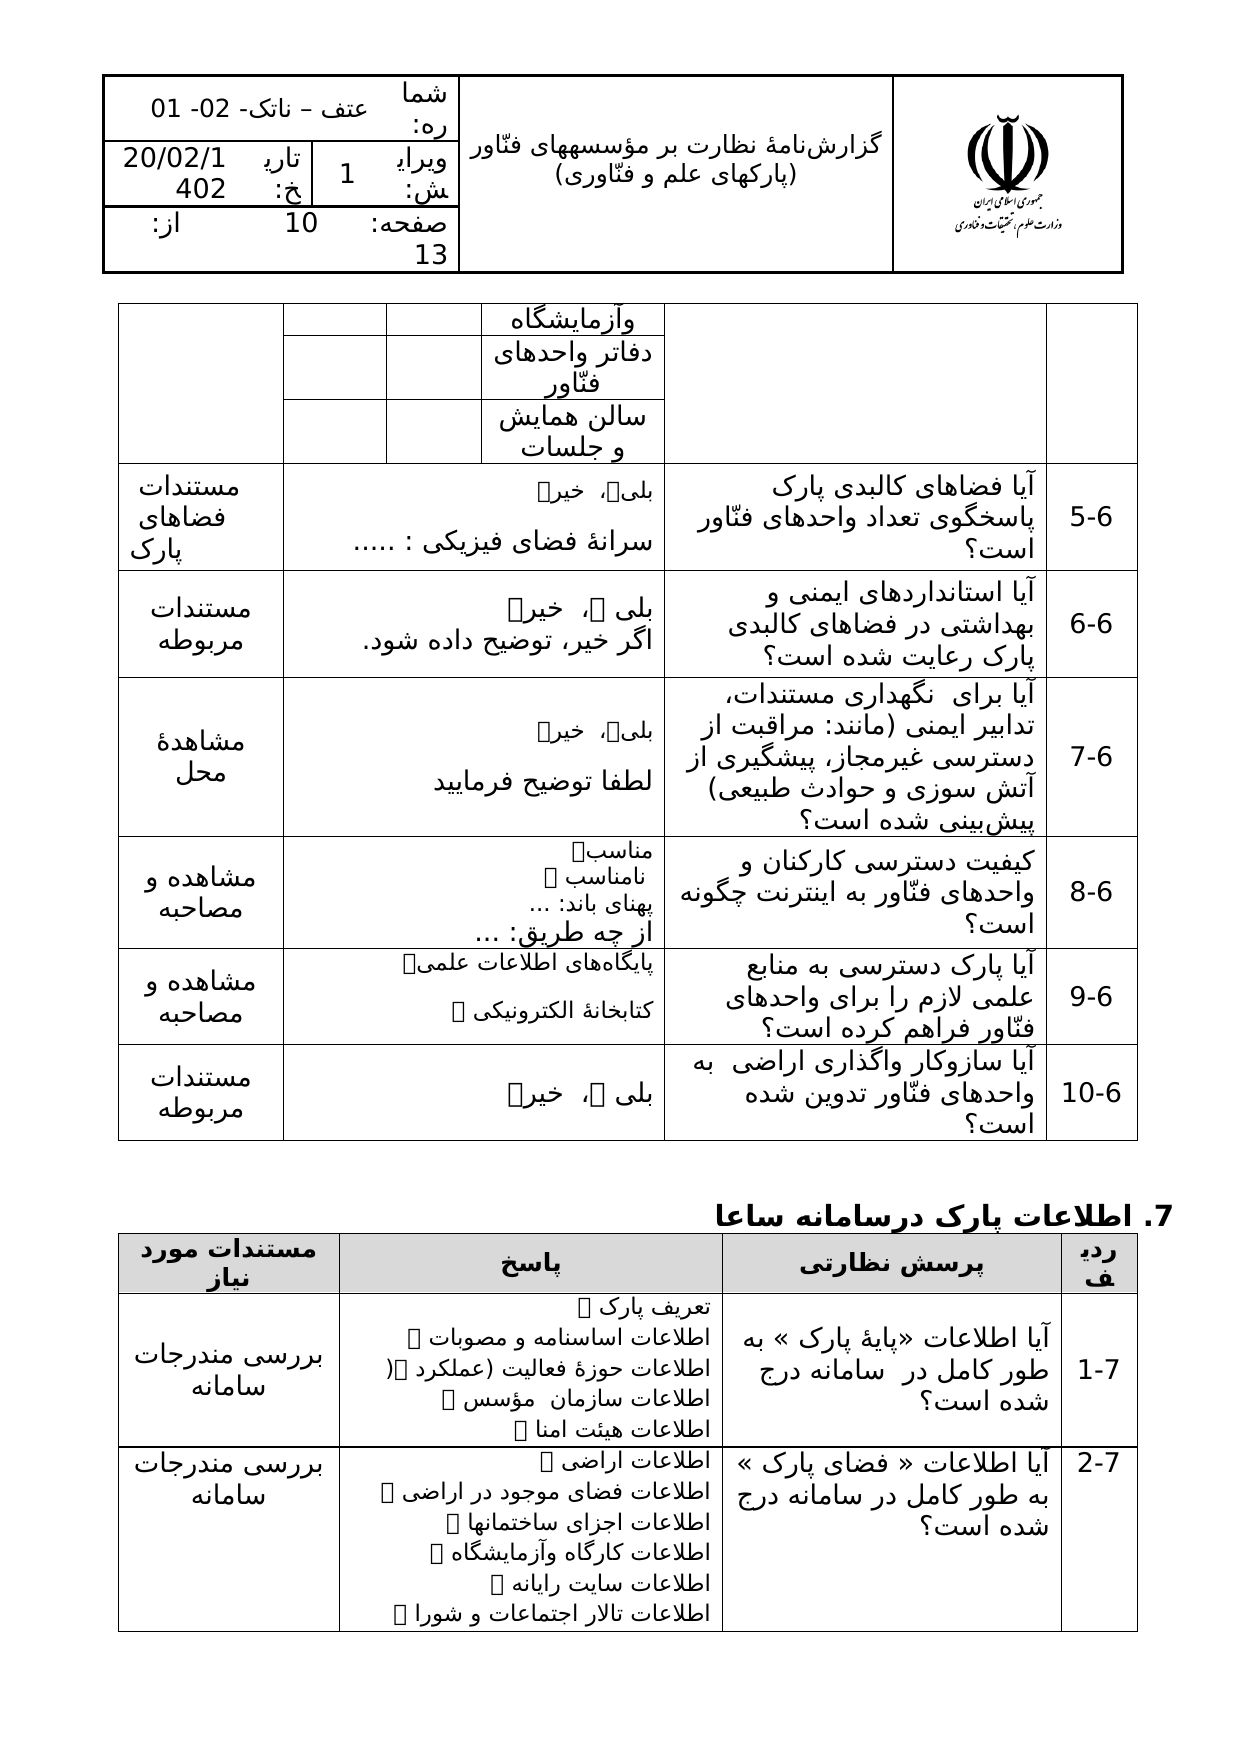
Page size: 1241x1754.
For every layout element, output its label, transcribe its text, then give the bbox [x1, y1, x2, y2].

table_cell آیا اطلاعات «پایۀ پارک » به طور کامل در سامانه درج شده است؟ [723, 1294, 1061, 1446]
table_cell مستندات مربوطه [119, 1045, 283, 1140]
table_cell کارگاه وآزمایشگاه [482, 304, 664, 335]
table_cell 8-6 [1047, 837, 1137, 948]
table_cell [387, 400, 481, 463]
table_cell مستندات مربوطه [119, 571, 283, 677]
table_cell 9-6 [1047, 949, 1137, 1044]
table_cell 5-6 [1047, 464, 1137, 570]
table_cell آیا استانداردهای ایمنی و بهداشتی در فضاهای کالبدی پارک رعایت شده است؟ [665, 571, 1046, 677]
table_cell مستندات فضاهای پارک [119, 464, 283, 570]
table_cell آیا فضاهای کالبدی پارک پاسخگوی تعداد واحدهای فنّاور است؟ [665, 464, 1046, 570]
table_cell [284, 400, 386, 463]
table_cell کیفیت دسترسی کارکنان و واحدهای فنّاور به اینترنت چگونه است؟ [665, 837, 1046, 948]
table_cell [387, 336, 481, 399]
text 7. اطلاعات پارک درسامانه ساعا [118, 1199, 1174, 1233]
table_cell سالن همایش و جلسات [482, 400, 664, 463]
table_cell مناسب نامناسب پهنای باند: ... از چه طریق: ... [284, 837, 664, 948]
table_cell آیا سازوکار واگذاری اراضی به واحدهای فنّاور تدوین شده است؟ [665, 1045, 1046, 1140]
table_cell بلی، خیر سرانۀ فضای فیزیکی : ..... [284, 464, 664, 570]
table_header پرسش نظارتی [723, 1234, 1061, 1292]
table_cell 1-7 [1062, 1294, 1137, 1446]
table_cell بلی ، خیر [284, 1045, 664, 1140]
table_cell دفاتر واحدهای فنّاور [482, 336, 664, 399]
table_cell 2-7 [1062, 1448, 1137, 1631]
table_cell بلی ، خیر اگر خیر، توضیح داده شود. [284, 571, 664, 677]
table_cell مشاهده و مصاحبه [119, 837, 283, 948]
table_cell آیا پارک دسترسی به منابع علمی لازم را برای واحدهای فنّاور فراهم کرده است؟ [665, 949, 1046, 1044]
table_cell [387, 304, 481, 335]
table_cell پایگاه‌های اطلاعات علمی کتابخانۀ الکترونیکی [284, 949, 664, 1044]
picture [943, 109, 1072, 238]
table_cell تعریف پارک اطلاعات اساسنامه و مصوبات اطلاعات حوزۀ فعالیت (عملکرد ( اطلاعات سازمان مؤسس اطلاعات هیئت امنا [340, 1294, 722, 1446]
table_cell [284, 304, 386, 335]
table_cell 10-6 [1047, 1045, 1137, 1140]
table_cell آیا اطلاعات « فضای پارک » به طور کامل در سامانه درج شده است؟ [723, 1448, 1061, 1631]
table_cell 7-6 [1047, 678, 1137, 836]
table_header ردیف [1062, 1234, 1137, 1292]
table_cell بلی، خیر لطفا توضیح فرمایید [284, 678, 664, 836]
table_cell مشاهده و مصاحبه [119, 949, 283, 1044]
table_cell 6-6 [1047, 571, 1137, 677]
table_header پاسخ [340, 1234, 722, 1292]
table_header مستندات مورد نیاز [119, 1234, 339, 1292]
table_cell بررسی مندرجات سامانه [119, 1294, 339, 1446]
table_cell آیا برای نگهداری مستندات، تدابیر ایمنی (مانند: مراقبت از دسترسی غیرمجاز، پیشگیری از آتش سوزی و حوادث طبیعی) پیش‌بینی شده است؟ [665, 678, 1046, 836]
table_cell [284, 336, 386, 399]
table_cell مشاهدۀ محل [119, 678, 283, 836]
table_cell بررسی مندرجات سامانه [119, 1448, 339, 1631]
